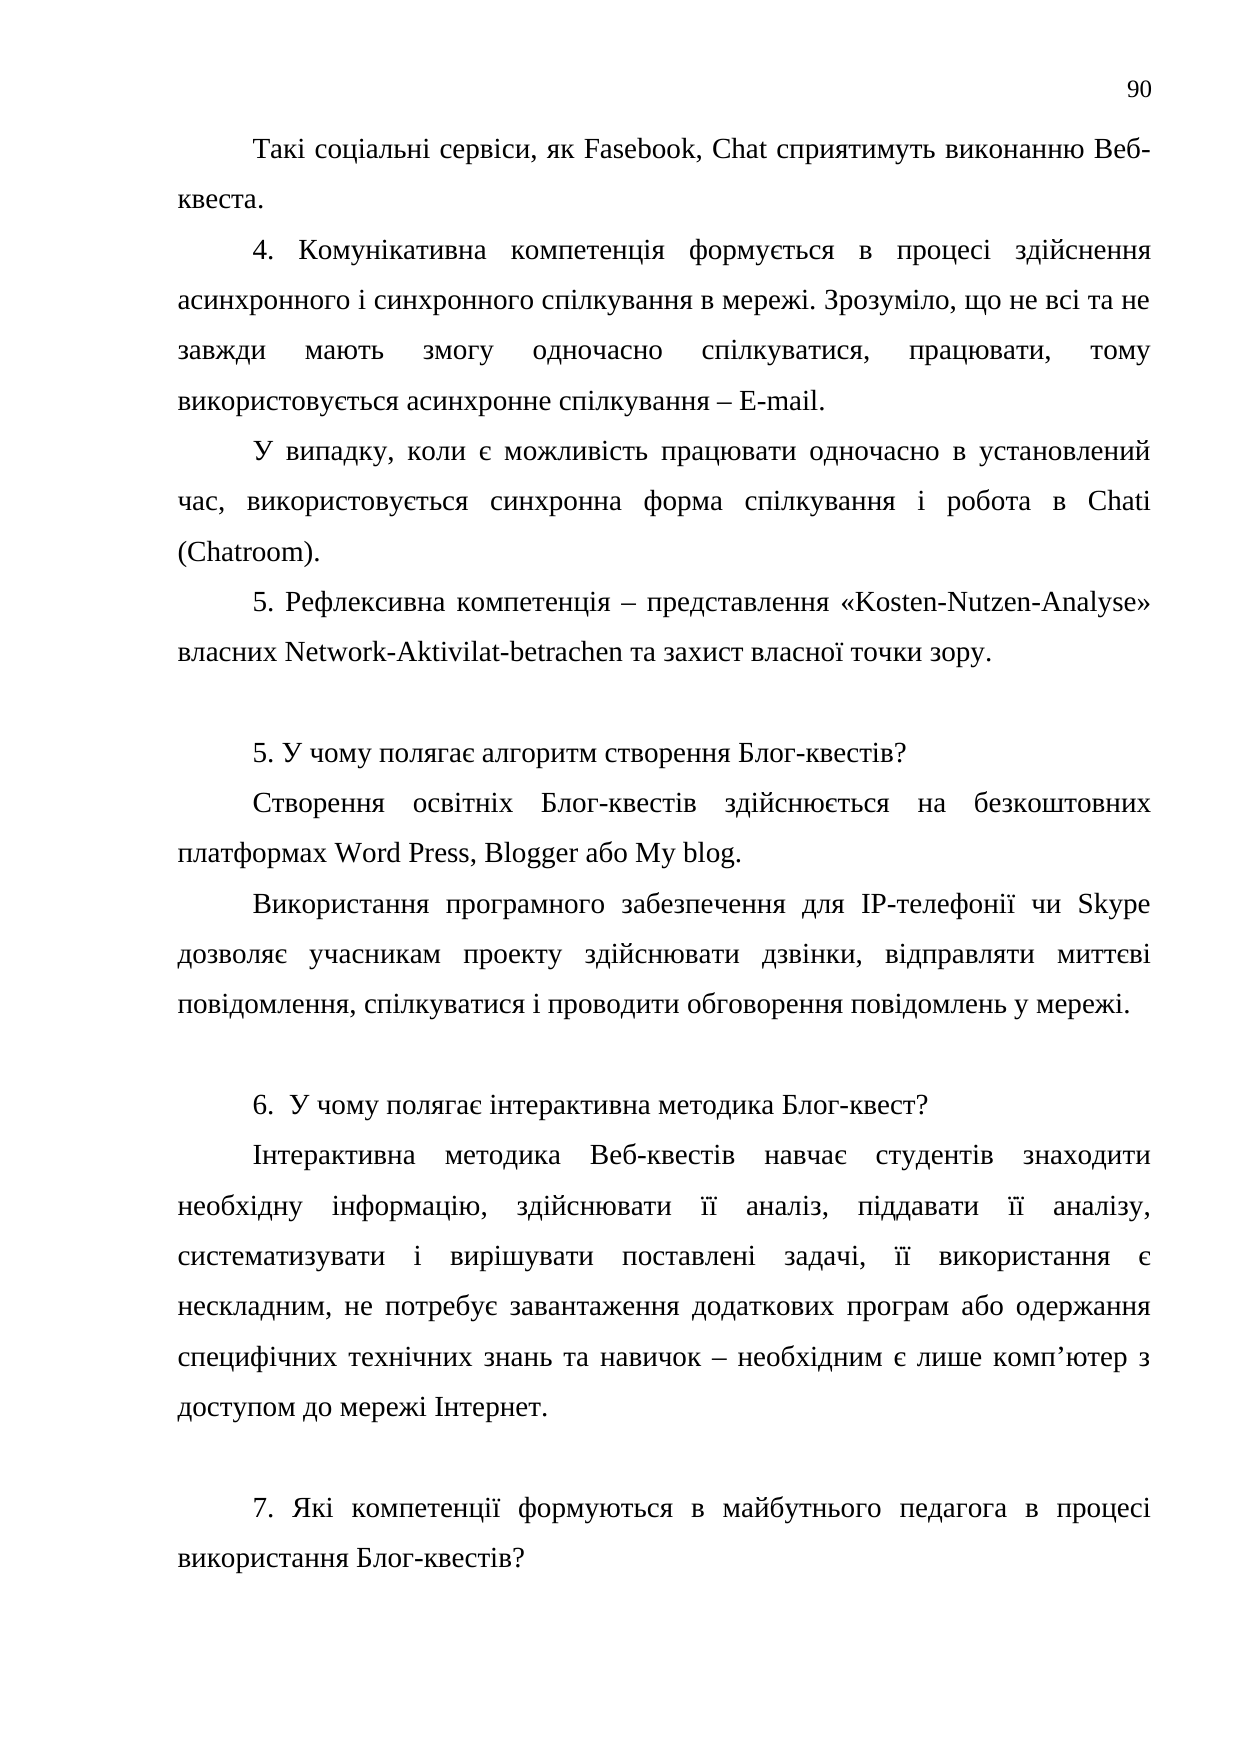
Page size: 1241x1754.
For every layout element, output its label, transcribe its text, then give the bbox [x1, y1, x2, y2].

text Iнтерактивна методика Веб-квестів навчає студентів знаходити необхідну інформацію, здійснювати її аналіз, піддавати її аналізу, систематизувати і вирішувати поставлені задачі, її використання є нескладним, не потребує завантаження додаткових програм або одержання специфічних технічних знань та навичок – необхідним є лише комп’ютер з доступом до мережі Інтернет. [177, 1137, 1152, 1423]
text Такі соціальні сервіси, як Fasebоok, Chat сприятимуть виконанню Веб-квеста. [177, 131, 1152, 215]
text Використання програмного забезпечення для ІР-телефонії чи Skype дозволяє учасникам проекту здійснювати дзвінки, відправляти миттєві повідомлення, спілкуватися і проводити обговорення повідомлень у мережі. [177, 886, 1152, 1020]
text 7. Які компетенції формуються в майбутнього педагога в процесі використання Блог-квестів? [177, 1490, 1152, 1573]
text 6. У чому полягає інтерактивна методика Блог-квест? [177, 1087, 1152, 1121]
text Створення освітніх Блог-квестів здійснюється на безкоштовних платформах Word Press, Blogger або My blog. [177, 785, 1152, 869]
text 4. Комунікативна компетенція формується в процесі здійснення асинхронного і синхронного спілкування в мережі. Зрозуміло, що не всі та не завжди мають змогу одночасно спілкуватися, працювати, тому використовується асинхронне спілкування – E-mail. [177, 232, 1152, 416]
text 5. У чому полягає алгоритм створення Блог-квестів? [177, 735, 1152, 768]
text У випадку, коли є можливість працювати одночасно в установлений час, використовується синхронна форма спілкування і робота в Chati (Chatroom). [177, 433, 1152, 567]
text 5. Рефлексивна компетенція – представлення «Kosten-Nutzen-Analyse» власних Network-Aktivilat-betrachen та захист власної точки зору. [177, 584, 1152, 668]
